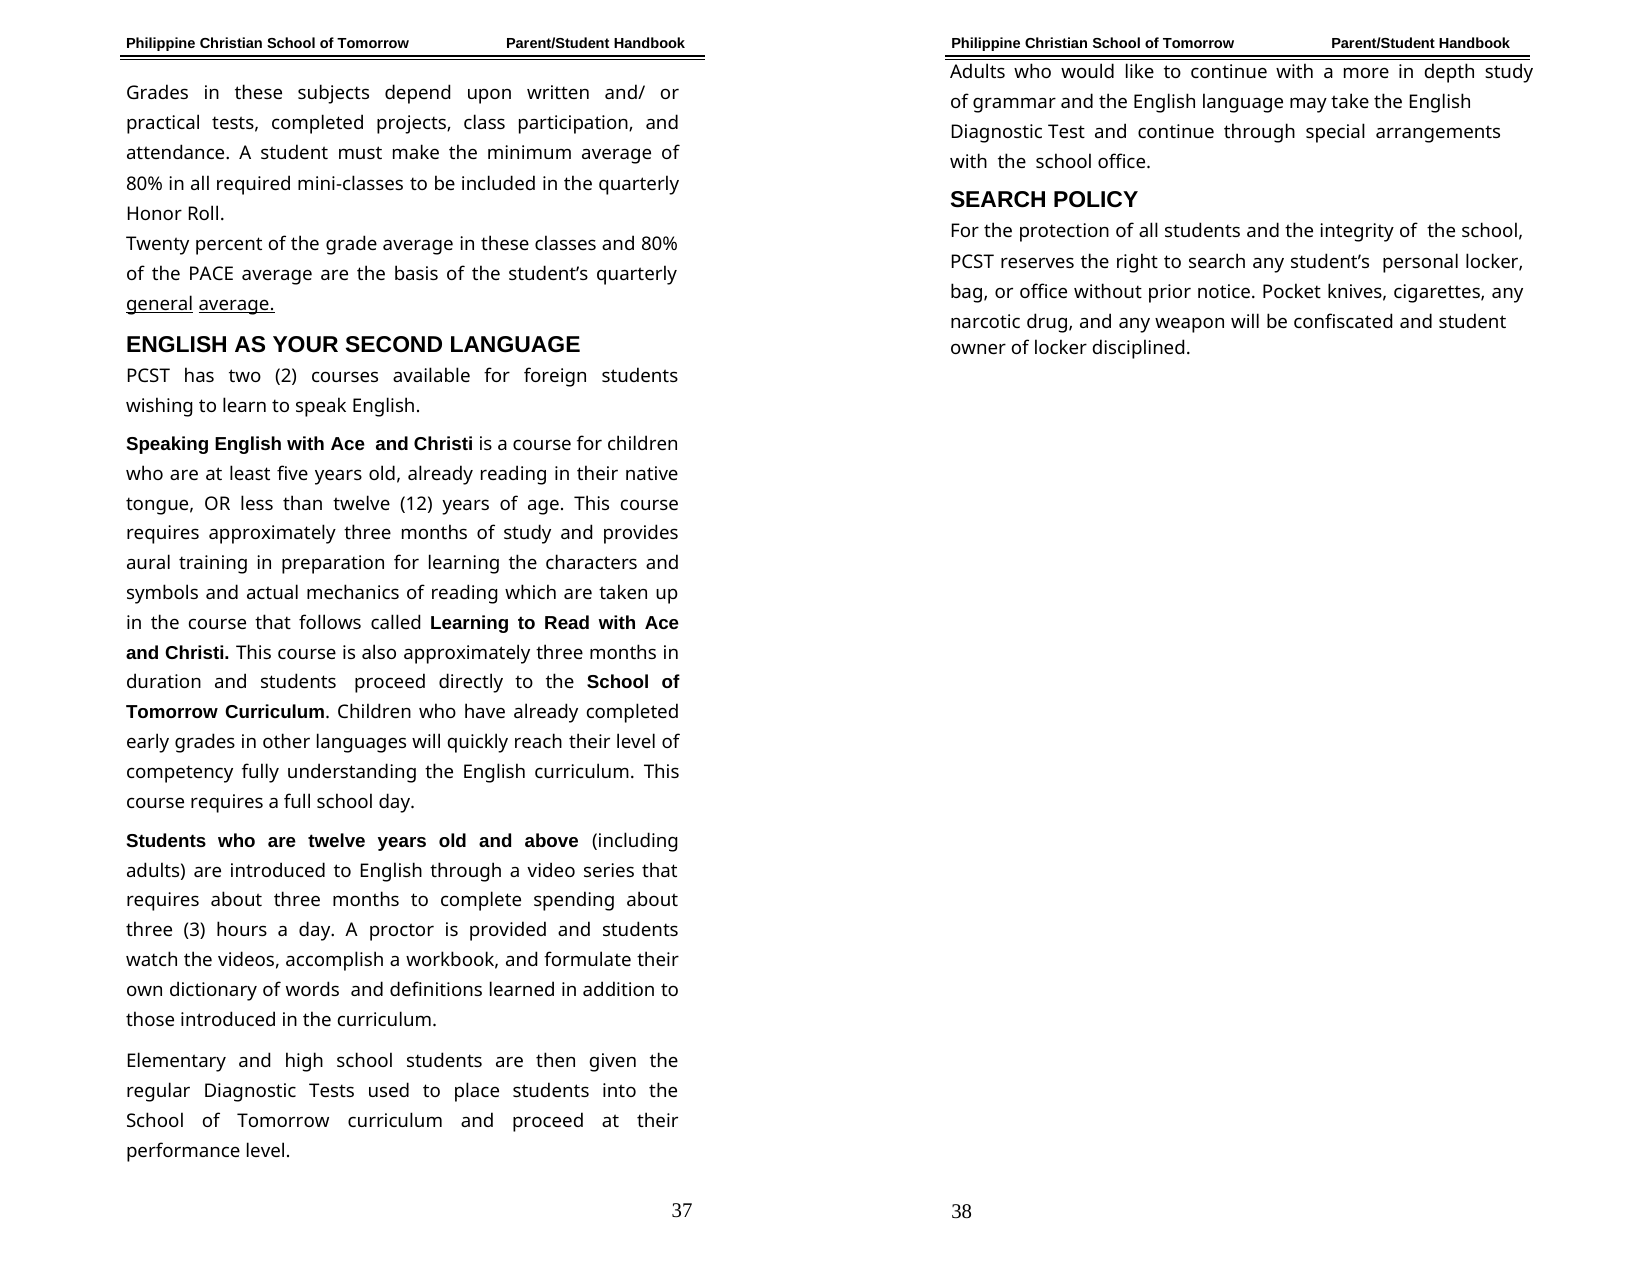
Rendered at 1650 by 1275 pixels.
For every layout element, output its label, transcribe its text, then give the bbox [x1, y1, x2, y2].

text Adults who would like to continue with a more in depth study of grammar and the English language may take the English Diagnostic Test and continue through special arrangements with the school office. [950, 58, 1548, 174]
text PCST has two (2) courses available for foreign students wishing to learn to speak English. [126, 362, 679, 417]
text Speaking English with Ace and Christi is a course for children who are at least five years old, already reading in their native tongue, OR less than twelve (12) years of age. This course requires approximately three months of study and provides aural training in preparation for learning the characters and symbols and actual mechanics of reading which are taken up in the course that follows called Learning to Read with Ace and Christi. This course is also approximately three months in duration and students proceed directly to the School of Tomorrow Curriculum. Children who have already completed early grades in other languages will quickly reach their level of competency fully understanding the English curriculum. This course requires a full school day. [126, 430, 679, 813]
text Grades in these subjects depend upon written and/ or practical tests, completed projects, class participation, and attendance. A student must make the minimum average of 80% in all required mini-classes to be included in the quarterly Honor Roll. [126, 79, 679, 226]
subtitle ENGLISH AS YOUR SECOND LANGUAGE [126, 331, 703, 357]
text owner of locker disciplined. [950, 338, 1548, 359]
subtitle SEARCH POLICY [950, 186, 1548, 213]
text Twenty percent of the grade average in these classes and 80% of the PACE average are the basis of the student’s quarterly general average. [126, 230, 678, 316]
text Elementary and high school students are then given the regular Diagnostic Tests used to place students into the School of Tomorrow curriculum and proceed at their performance level. [126, 1047, 678, 1163]
text Students who are twelve years old and above (including adults) are introduced to English through a video series that requires about three months to complete spending about three (3) hours a day. A proctor is provided and students watch the videos, accomplish a workbook, and formulate their own dictionary of words and definitions learned in addition to those introduced in the curriculum. [126, 827, 679, 1031]
text For the protection of all students and the integrity of the school, PCST reserves the right to search any student’s personal locker, bag, or office without prior notice. Pocket knives, cigarettes, any narcotic drug, and any weapon will be confiscated and student [950, 218, 1524, 334]
